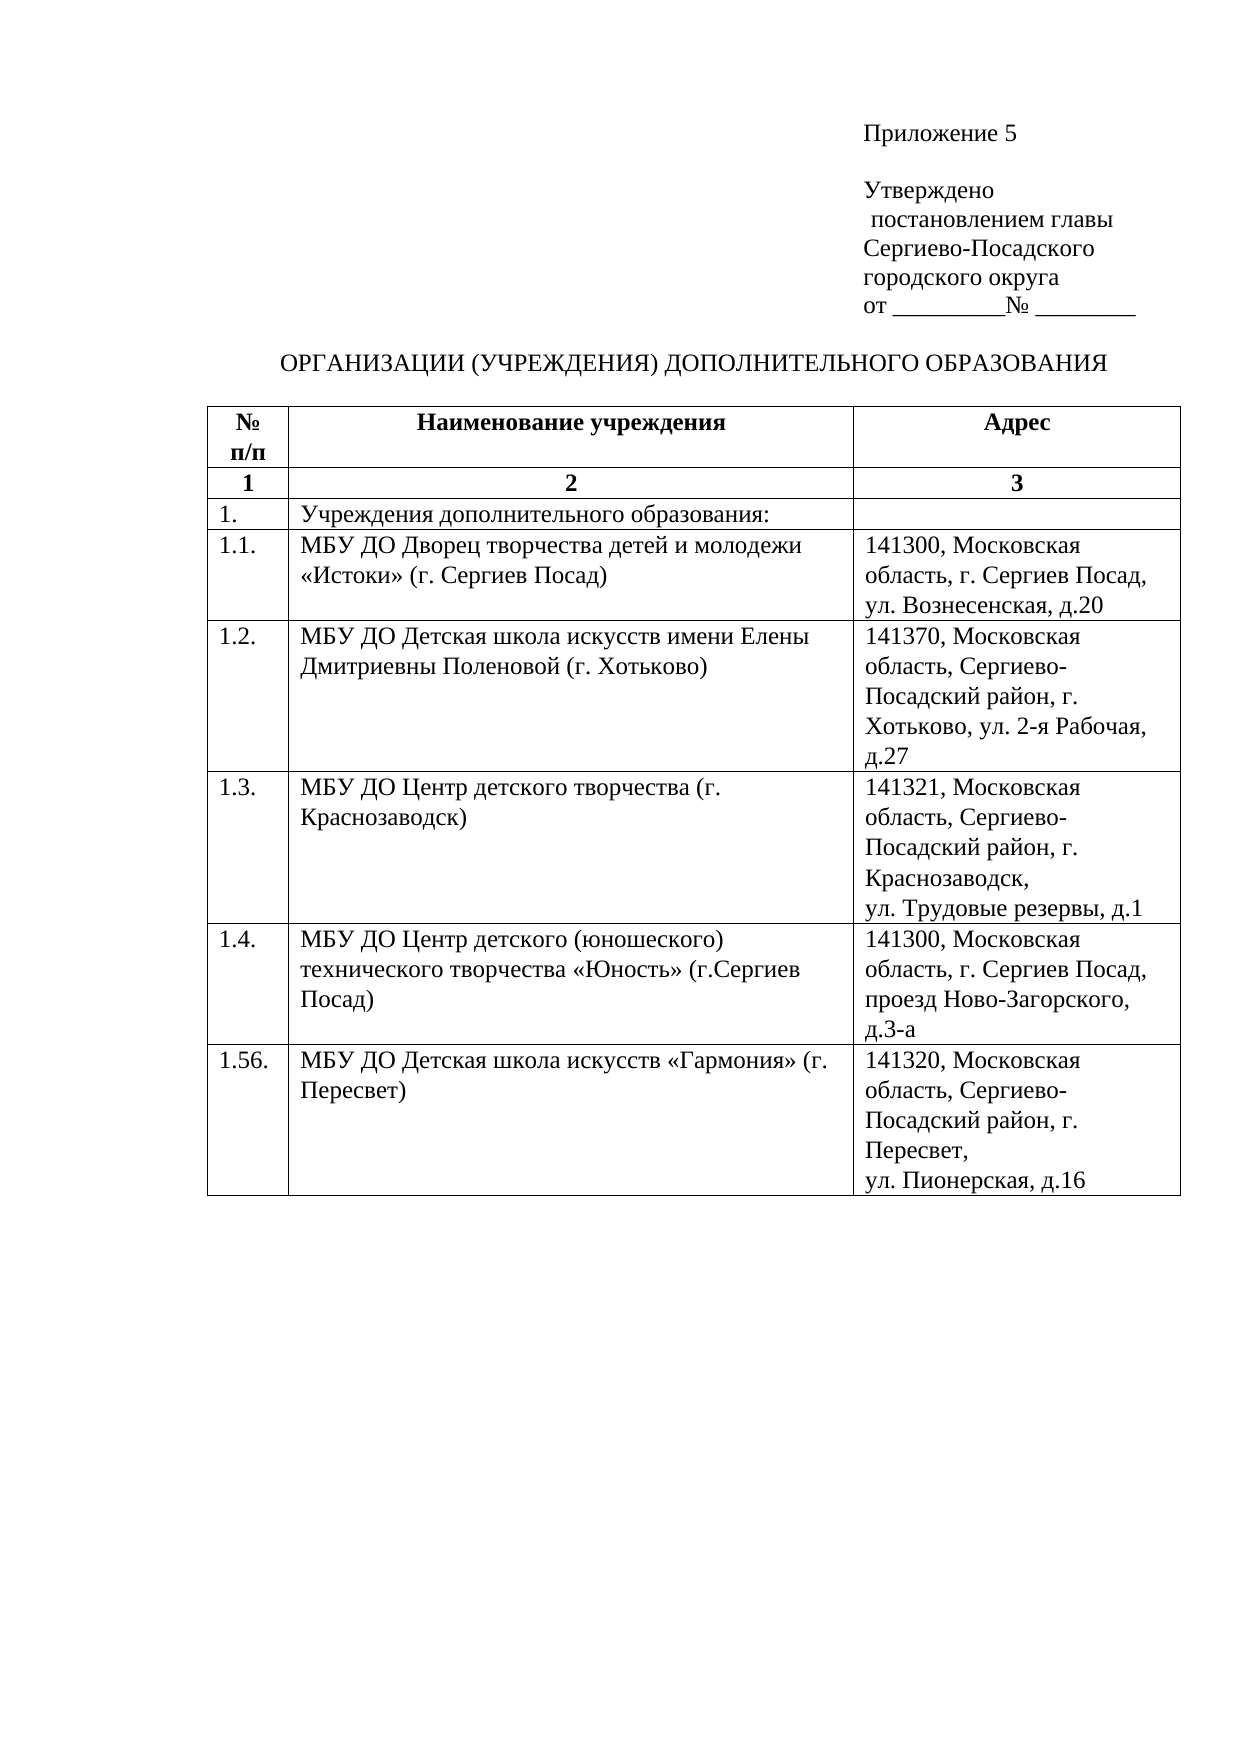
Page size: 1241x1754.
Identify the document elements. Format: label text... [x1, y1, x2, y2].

table_header Адрес [854, 407, 1180, 467]
text постановлением главы Сергиево-Посадского городского округа [863, 204, 1181, 291]
table_cell 2 [289, 468, 853, 498]
table_cell 1 [208, 468, 288, 498]
table_cell 141300, Московская область, г. Сергиев Посад, ул. Вознесенская, д.20 [854, 530, 1180, 620]
text от _________№ ________ [863, 291, 1181, 319]
text Утверждено [207, 176, 1181, 204]
table_cell МБУ ДО Центр детского творчества (г. Краснозаводск) [289, 772, 853, 923]
table_cell Учреждения дополнительного образования: [289, 499, 853, 529]
table_cell МБУ ДО Центр детского (юношеского) технического творчества «Юность» (г.Сергиев Посад) [289, 924, 853, 1044]
text организации (учреждения) дополнительного образования [207, 348, 1181, 377]
table_cell 1.1. [208, 530, 288, 620]
table_cell МБУ ДО Дворец творчества детей и молодежи «Истоки» (г. Сергиев Посад) [289, 530, 853, 620]
table_cell 141321, Московская область, Сергиево-Посадский район, г. Краснозаводск, ул. Трудовые резервы, д.1 [854, 772, 1180, 923]
table_cell 1.4. [208, 924, 288, 1044]
table_cell 1.3. [208, 772, 288, 923]
table_cell [854, 499, 1180, 529]
table_header Наименование учреждения [289, 407, 853, 467]
table_cell МБУ ДО Детская школа искусств имени Елены Дмитриевны Поленовой (г. Хотьково) [289, 621, 853, 771]
table_cell 1. [208, 499, 288, 529]
table_cell 1.2. [208, 621, 288, 771]
table_cell 3 [854, 468, 1180, 498]
text Приложение 5 [207, 118, 1181, 147]
table_cell 141300, Московская область, г. Сергиев Посад, проезд Ново-Загорского, д.3-а [854, 924, 1180, 1044]
table_cell 141370, Московская область, Сергиево-Посадский район, г. Хотьково, ул. 2-я Рабочая, д.27 [854, 621, 1180, 771]
table_header № п/п [208, 407, 288, 467]
table_cell 1.56. [208, 1045, 288, 1195]
table_cell МБУ ДО Детская школа искусств «Гармония» (г. Пересвет) [289, 1045, 853, 1195]
table_cell 141320, Московская область, Сергиево-Посадский район, г. Пересвет, ул. Пионерская, д.16 [854, 1045, 1180, 1195]
